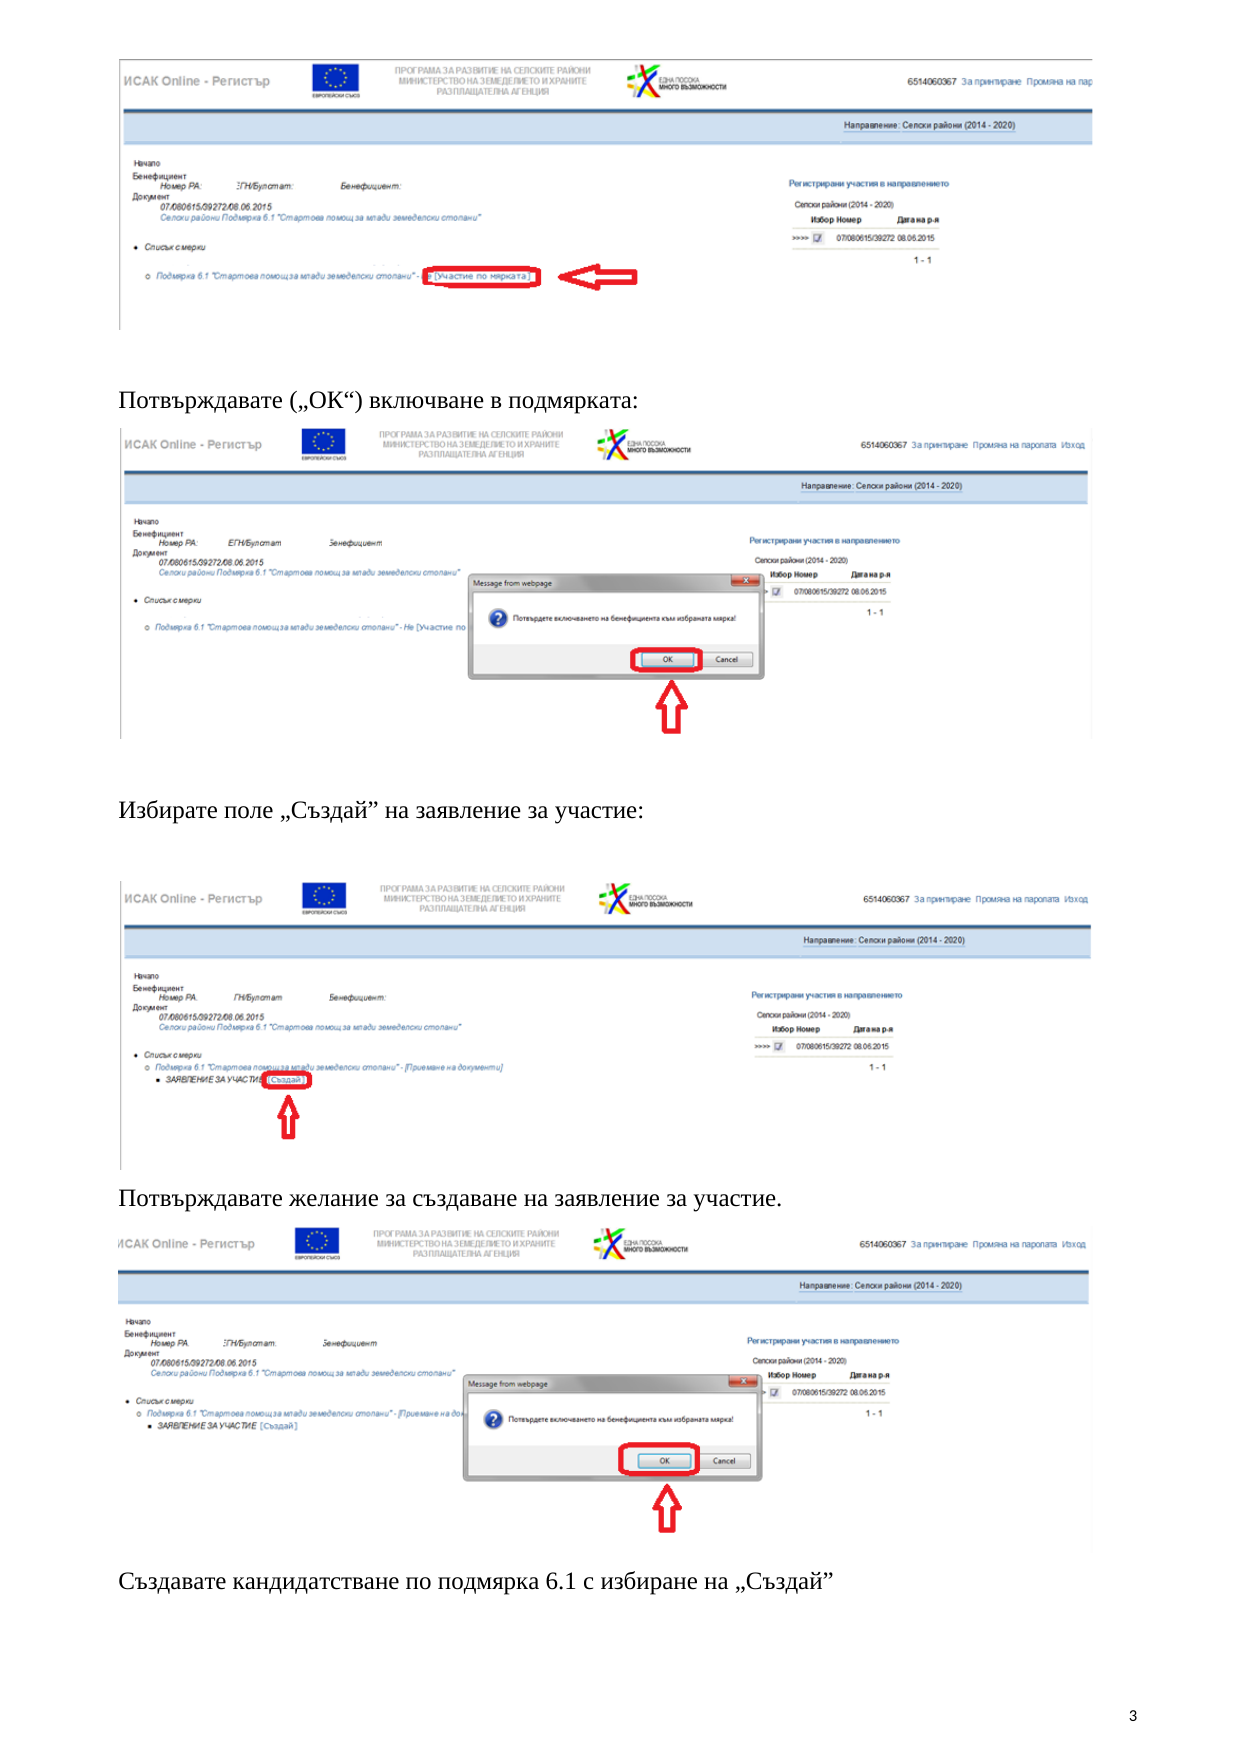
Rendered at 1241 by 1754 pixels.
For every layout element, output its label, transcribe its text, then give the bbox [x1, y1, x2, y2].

text Избирате поле „Създай” на заявление за участие: [118, 795, 1137, 823]
text Създавате кандидатстване по подмярка 6.1 с избиране на „Създай” [118, 1566, 1137, 1595]
picture [118, 428, 1093, 739]
text Потвърждавате („ОК“) включване в подмярката: [118, 386, 1137, 414]
picture [118, 1226, 1093, 1553]
picture [118, 59, 1093, 330]
text Потвърждавате желание за създаване на заявление за участие. [118, 1183, 1137, 1212]
picture [118, 881, 1093, 1170]
